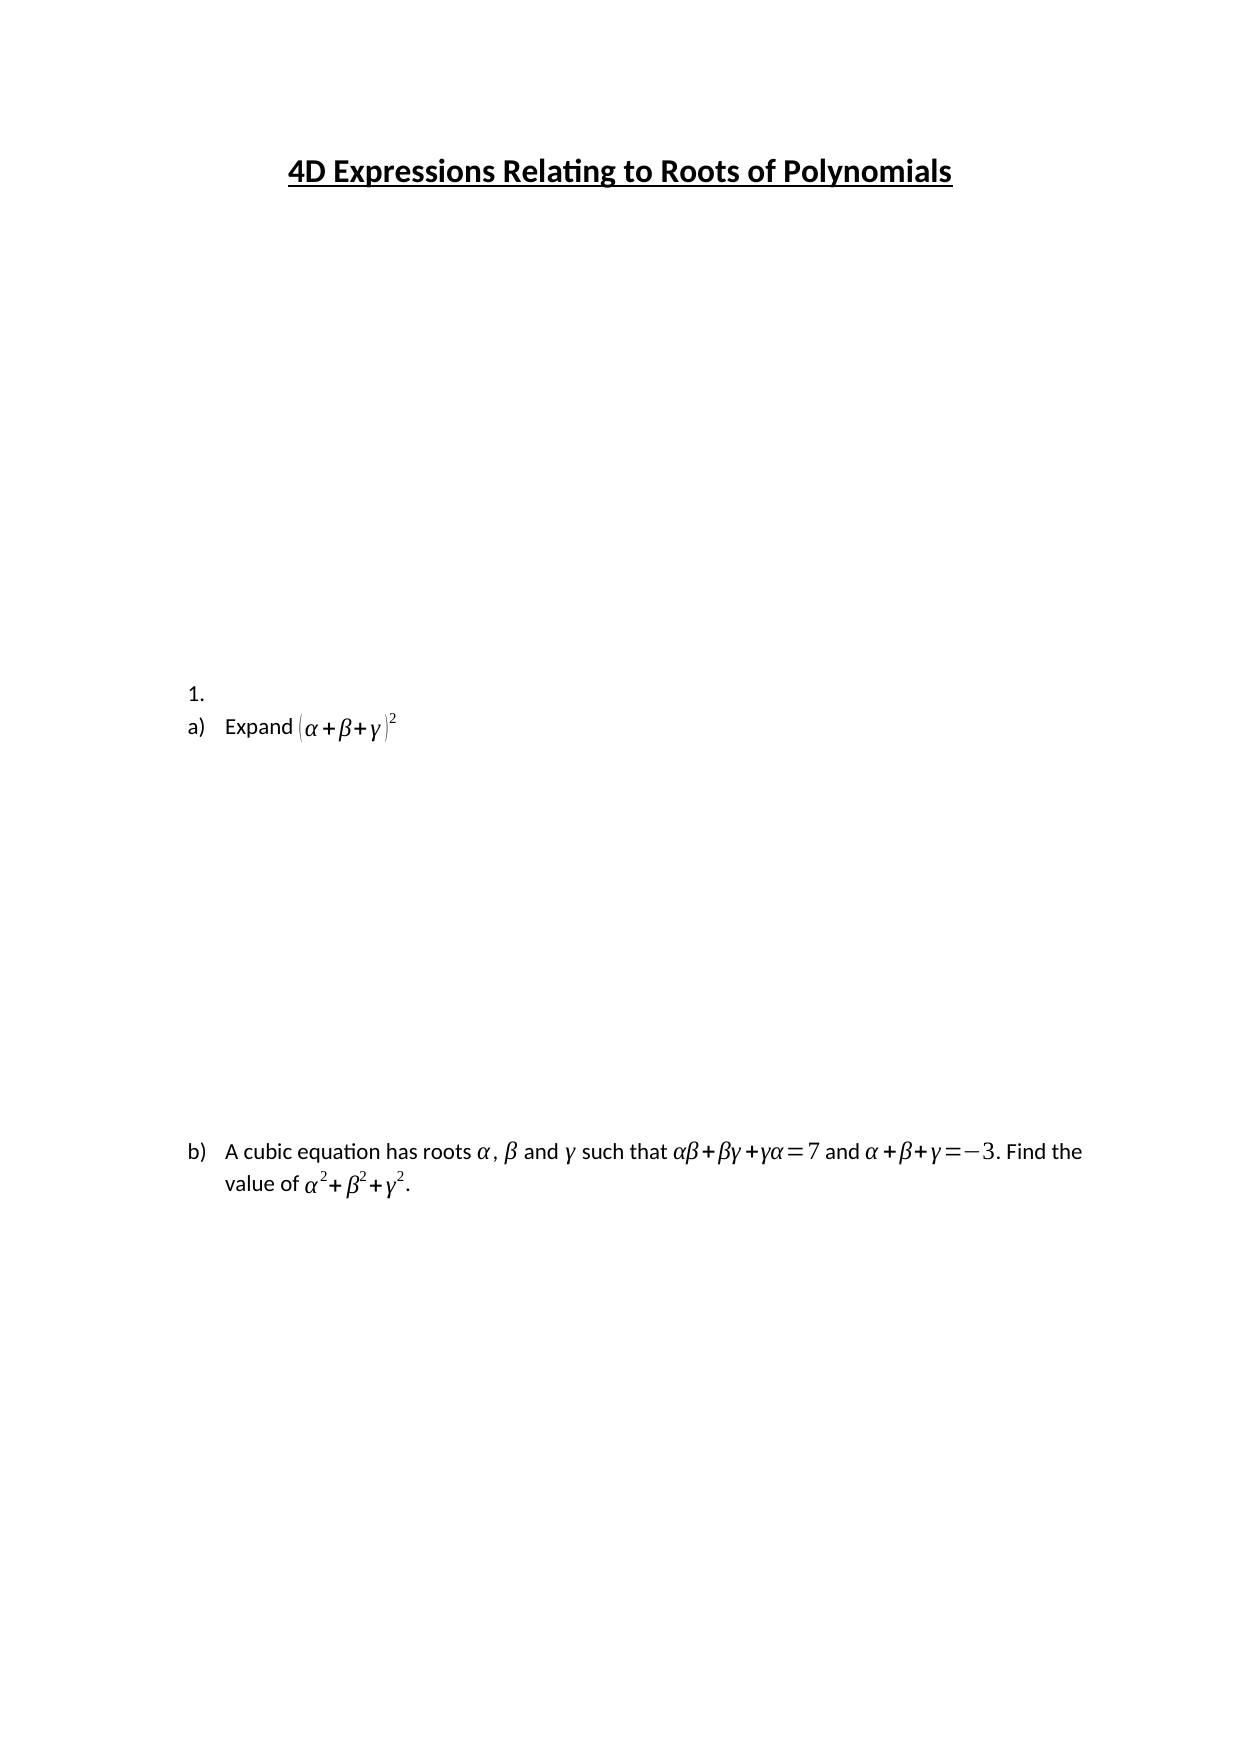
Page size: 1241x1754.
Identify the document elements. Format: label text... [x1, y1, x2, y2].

list A cubic equation has roots , and such that and . Find the value of . [187, 1137, 1090, 1198]
list Expand [187, 709, 1090, 743]
text 4D Expressions Relating to Roots of Polynomials [150, 150, 1090, 191]
